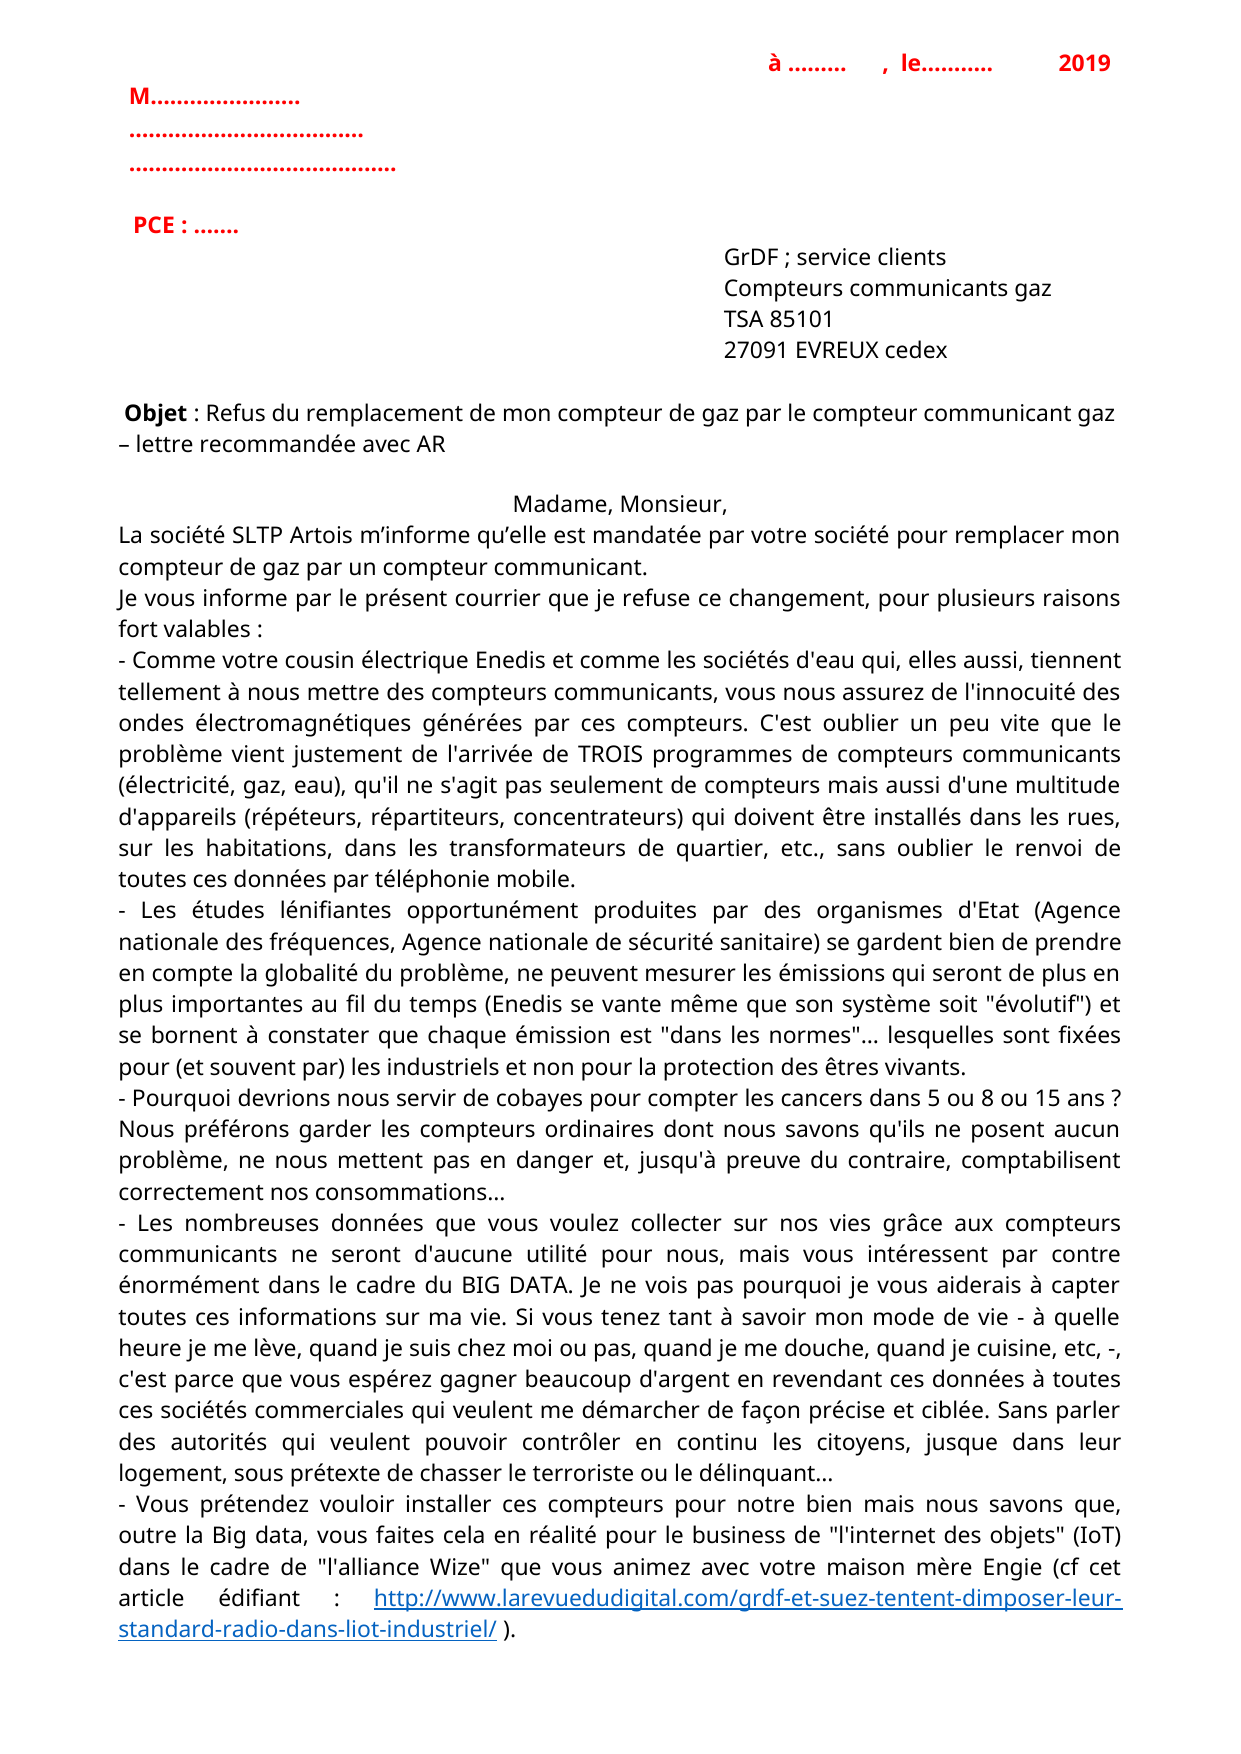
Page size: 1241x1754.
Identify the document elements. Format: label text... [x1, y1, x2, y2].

text La société SLTP Artois m’informe qu’elle est mandatée par votre société pour remplacer mon compteur de gaz par un compteur communicant. [118, 519, 1122, 582]
text ………………………………….. [128, 145, 1122, 178]
text Je vous informe par le présent courrier que je refuse ce changement, pour plusieurs raisons fort valables : [118, 582, 1122, 644]
text GrDF ; service clients [723, 241, 1122, 272]
text - Les nombreuses données que vous voulez collecter sur nos vies grâce aux compteurs communicants ne seront d'aucune utilité pour nous, mais vous intéressent par contre énormément dans le cadre du BIG DATA. Je ne vois pas pourquoi je vous aiderais à capter toutes ces informations sur ma vie. Si vous tenez tant à savoir mon mode de vie - à quelle heure je me lève, quand je suis chez moi ou pas, quand je me douche, quand je cuisine, etc, -, c'est parce que vous espérez gagner beaucoup d'argent en revendant ces données à toutes ces sociétés commerciales qui veulent me démarcher de façon précise et ciblée. Sans parler des autorités qui veulent pouvoir contrôler en continu les citoyens, jusque dans leur logement, sous prétexte de chasser le terroriste ou le délinquant… [118, 1207, 1122, 1488]
text Objet : Refus du remplacement de mon compteur de gaz par le compteur communicant gaz – lettre recommandée avec AR [118, 397, 1122, 459]
text PCE : ……. [133, 209, 1122, 241]
text Compteurs communicants gaz [723, 272, 1122, 303]
text 27091 EVREUX cedex [723, 334, 1122, 366]
text à ……… , le……….. 2019 [192, 44, 1111, 78]
text Madame, Monsieur, [118, 488, 1122, 519]
text M………………….. [128, 78, 1122, 111]
text - Les études lénifiantes opportunément produites par des organismes d'Etat (Agence nationale des fréquences, Agence nationale de sécurité sanitaire) se gardent bien de prendre en compte la globalité du problème, ne peuvent mesurer les émissions qui seront de plus en plus importantes au fil du temps (Enedis se vante même que son système soit "évolutif") et se bornent à constater que chaque émission est "dans les normes"… lesquelles sont fixées pour (et souvent par) les industriels et non pour la protection des êtres vivants. [118, 894, 1122, 1082]
text - Pourquoi devrions nous servir de cobayes pour compter les cancers dans 5 ou 8 ou 15 ans ? Nous préférons garder les compteurs ordinaires dont nous savons qu'ils ne posent aucun problème, ne nous mettent pas en danger et, jusqu'à preuve du contraire, comptabilisent correctement nos consommations… [118, 1082, 1122, 1207]
text ……………………………… [128, 111, 1122, 145]
text - Vous prétendez vouloir installer ces compteurs pour notre bien mais nous savons que, outre la Big data, vous faites cela en réalité pour le business de "l'internet des objets" (IoT) dans le cadre de "l'alliance Wize" que vous animez avec votre maison mère Engie (cf cet article édifiant : http://www.larevuedudigital.com/grdf-et-suez-tentent-dimposer-leur-standard-radio-dans-liot-industriel/ ). [118, 1488, 1122, 1644]
text TSA 85101 [723, 303, 1122, 334]
text - Comme votre cousin électrique Enedis et comme les sociétés d'eau qui, elles aussi, tiennent tellement à nous mettre des compteurs communicants, vous nous assurez de l'innocuité des ondes électromagnétiques générées par ces compteurs. C'est oublier un peu vite que le problème vient justement de l'arrivée de TROIS programmes de compteurs communicants (électricité, gaz, eau), qu'il ne s'agit pas seulement de compteurs mais aussi d'une multitude d'appareils (répéteurs, répartiteurs, concentrateurs) qui doivent être installés dans les rues, sur les habitations, dans les transformateurs de quartier, etc., sans oublier le renvoi de toutes ces données par téléphonie mobile. [118, 644, 1122, 894]
